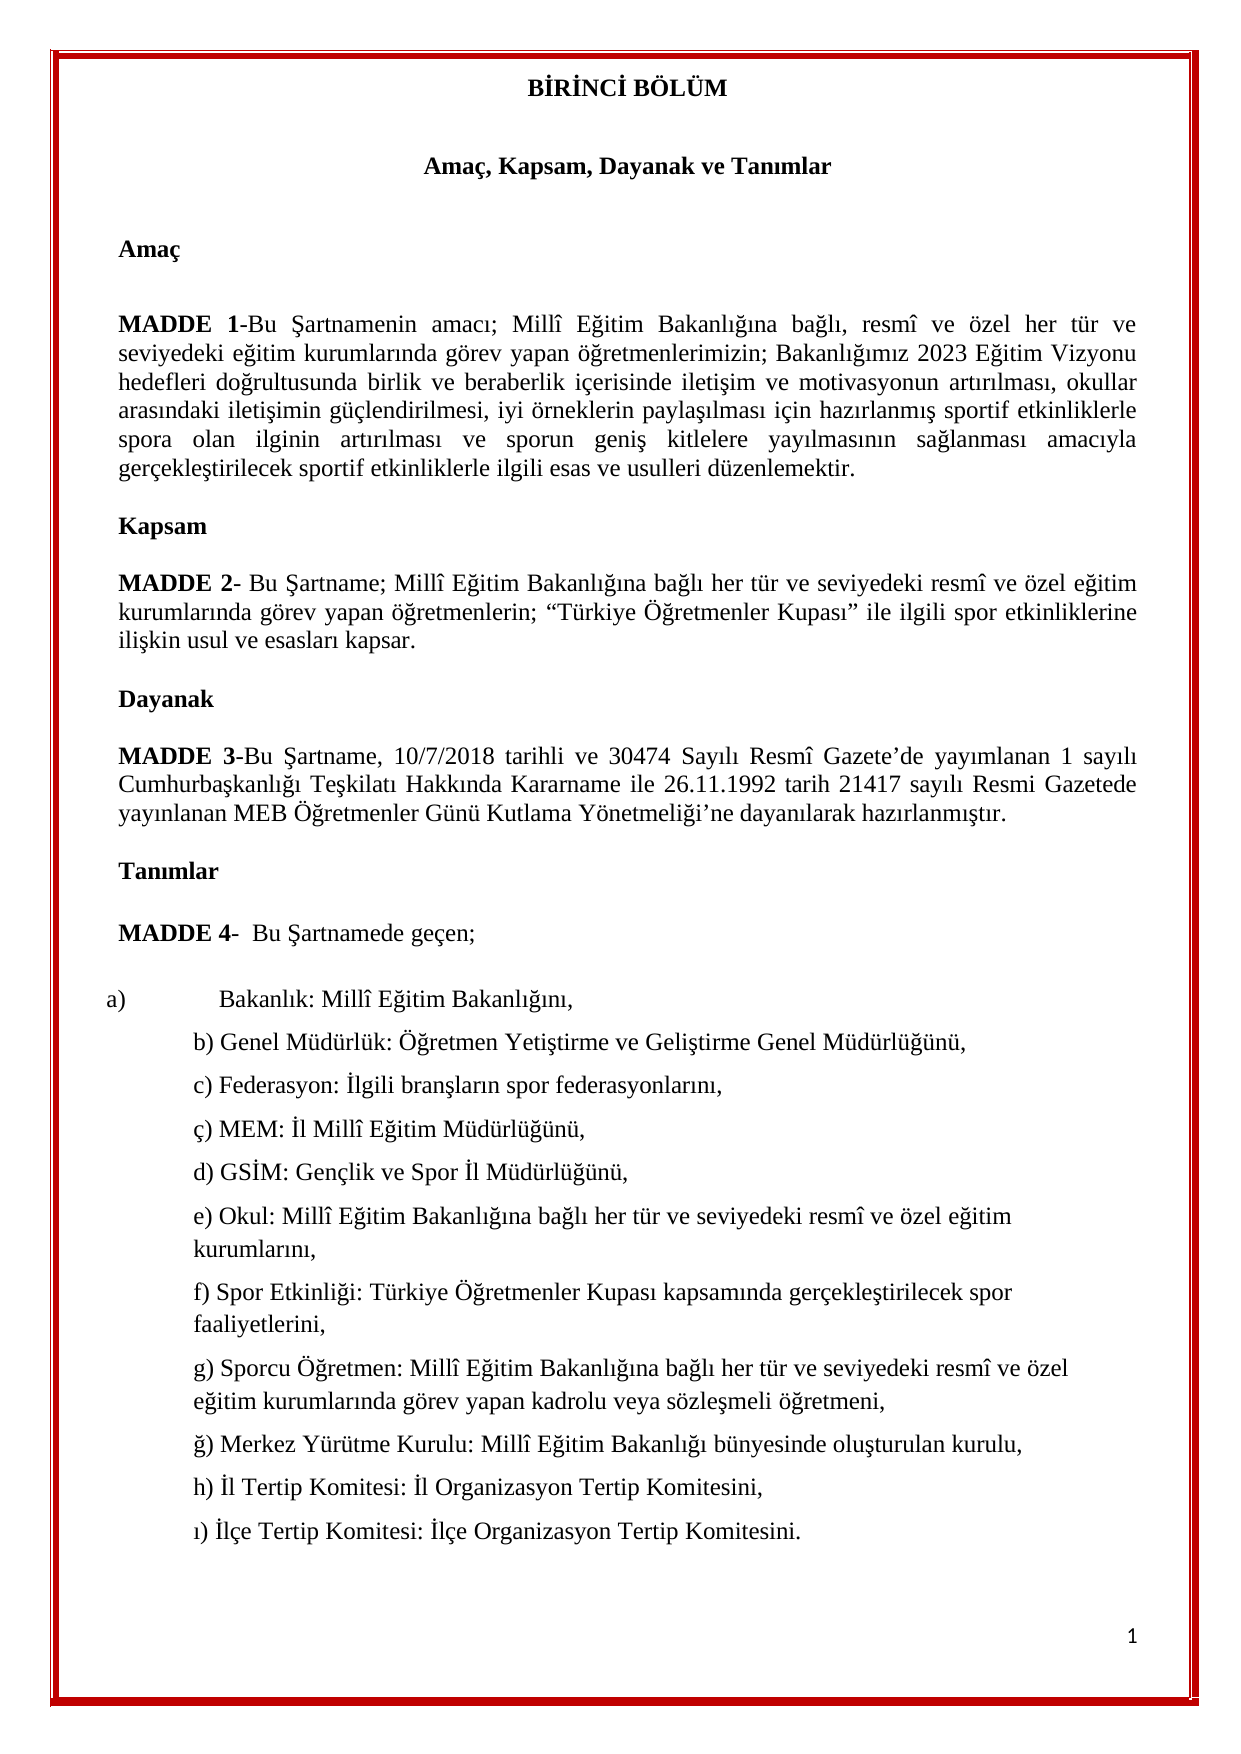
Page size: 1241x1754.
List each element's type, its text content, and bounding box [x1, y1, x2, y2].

text Kapsam [118, 511, 1148, 540]
list Federasyon: İlgili branşların spor federasyonlarını, ç) MEM: İl Millî Eğitim Müdürlüğünü, [193, 1070, 726, 1142]
list GSİM: Gençlik ve Spor İl Müdürlüğünü, [193, 1157, 1148, 1186]
list Okul: Millî Eğitim Bakanlığına bağlı her tür ve seviyedeki resmî ve özel eğitim kurumlarını, [193, 1201, 1014, 1262]
text ı) İlçe Tertip Komitesi: İlçe Organizasyon Tertip Komitesini. [193, 1516, 1148, 1544]
list Genel Müdürlük: Öğretmen Yetiştirme ve Geliştirme Genel Müdürlüğünü, [193, 1027, 1148, 1056]
text BİRİNCİ BÖLÜM [506, 73, 749, 102]
list Spor Etkinliği: Türkiye Öğretmenler Kupası kapsamında gerçekleştirilecek spor faaliyetlerini, [193, 1277, 1017, 1338]
text MADDE 4- Bu Şartnamede geçen; [118, 918, 1148, 947]
text Tanımlar [118, 856, 1148, 885]
text MADDE 2- Bu Şartname; Millî Eğitim Bakanlığına bağlı her tür ve seviyedeki resmî ve özel eğitim kurumlarında görev yapan öğretmenlerin; “Türkiye Öğretmenler Kupası” ile ilgili spor etkinliklerine ilişkin usul ve esasları kapsar. [118, 568, 1137, 654]
text MADDE 1-Bu Şartnamenin amacı; Millî Eğitim Bakanlığına bağlı, resmî ve özel her tür ve seviyedeki eğitim kurumlarında görev yapan öğretmenlerimizin; Bakanlığımız 2023 Eğitim Vizyonu hedefleri doğrultusunda birlik ve beraberlik içerisinde iletişim ve motivasyonun artırılması, okullar arasındaki iletişimin güçlendirilmesi, iyi örneklerin paylaşılması için hazırlanmış sportif etkinliklerle spora olan ilginin artırılması ve sporun geniş kitlelere yayılmasının sağlanması amacıyla gerçekleştirilecek sportif etkinliklerle ilgili esas ve usulleri düzenlemektir. [118, 309, 1137, 482]
text Amaç [118, 234, 1148, 262]
text ğ) Merkez Yürütme Kurulu: Millî Eğitim Bakanlığı bünyesinde oluşturulan kurulu, [193, 1429, 1148, 1458]
text MADDE 3-Bu Şartname, 10/7/2018 tarihli ve 30474 Sayılı Resmî Gazete’de yayımlanan 1 sayılı Cumhurbaşkanlığı Teşkilatı Hakkında Kararname ile 26.11.1992 tarih 21417 sayılı Resmi Gazetede yayınlanan MEB Öğretmenler Günü Kutlama Yönetmeliği’ne dayanılarak hazırlanmıştır. [118, 741, 1137, 827]
text Dayanak [118, 684, 1148, 712]
list Sporcu Öğretmen: Millî Eğitim Bakanlığına bağlı her tür ve seviyedeki resmî ve özel eğitim kurumlarında görev yapan kadrolu veya sözleşmeli öğretmeni, [193, 1353, 1073, 1414]
list İl Tertip Komitesi: İl Organizasyon Tertip Komitesini, [193, 1472, 1148, 1501]
text Amaç, Kapsam, Dayanak ve Tanımlar [421, 151, 833, 180]
text 1 [106, 1621, 1137, 1649]
list Bakanlık: Millî Eğitim Bakanlığını, [106, 984, 1148, 1012]
